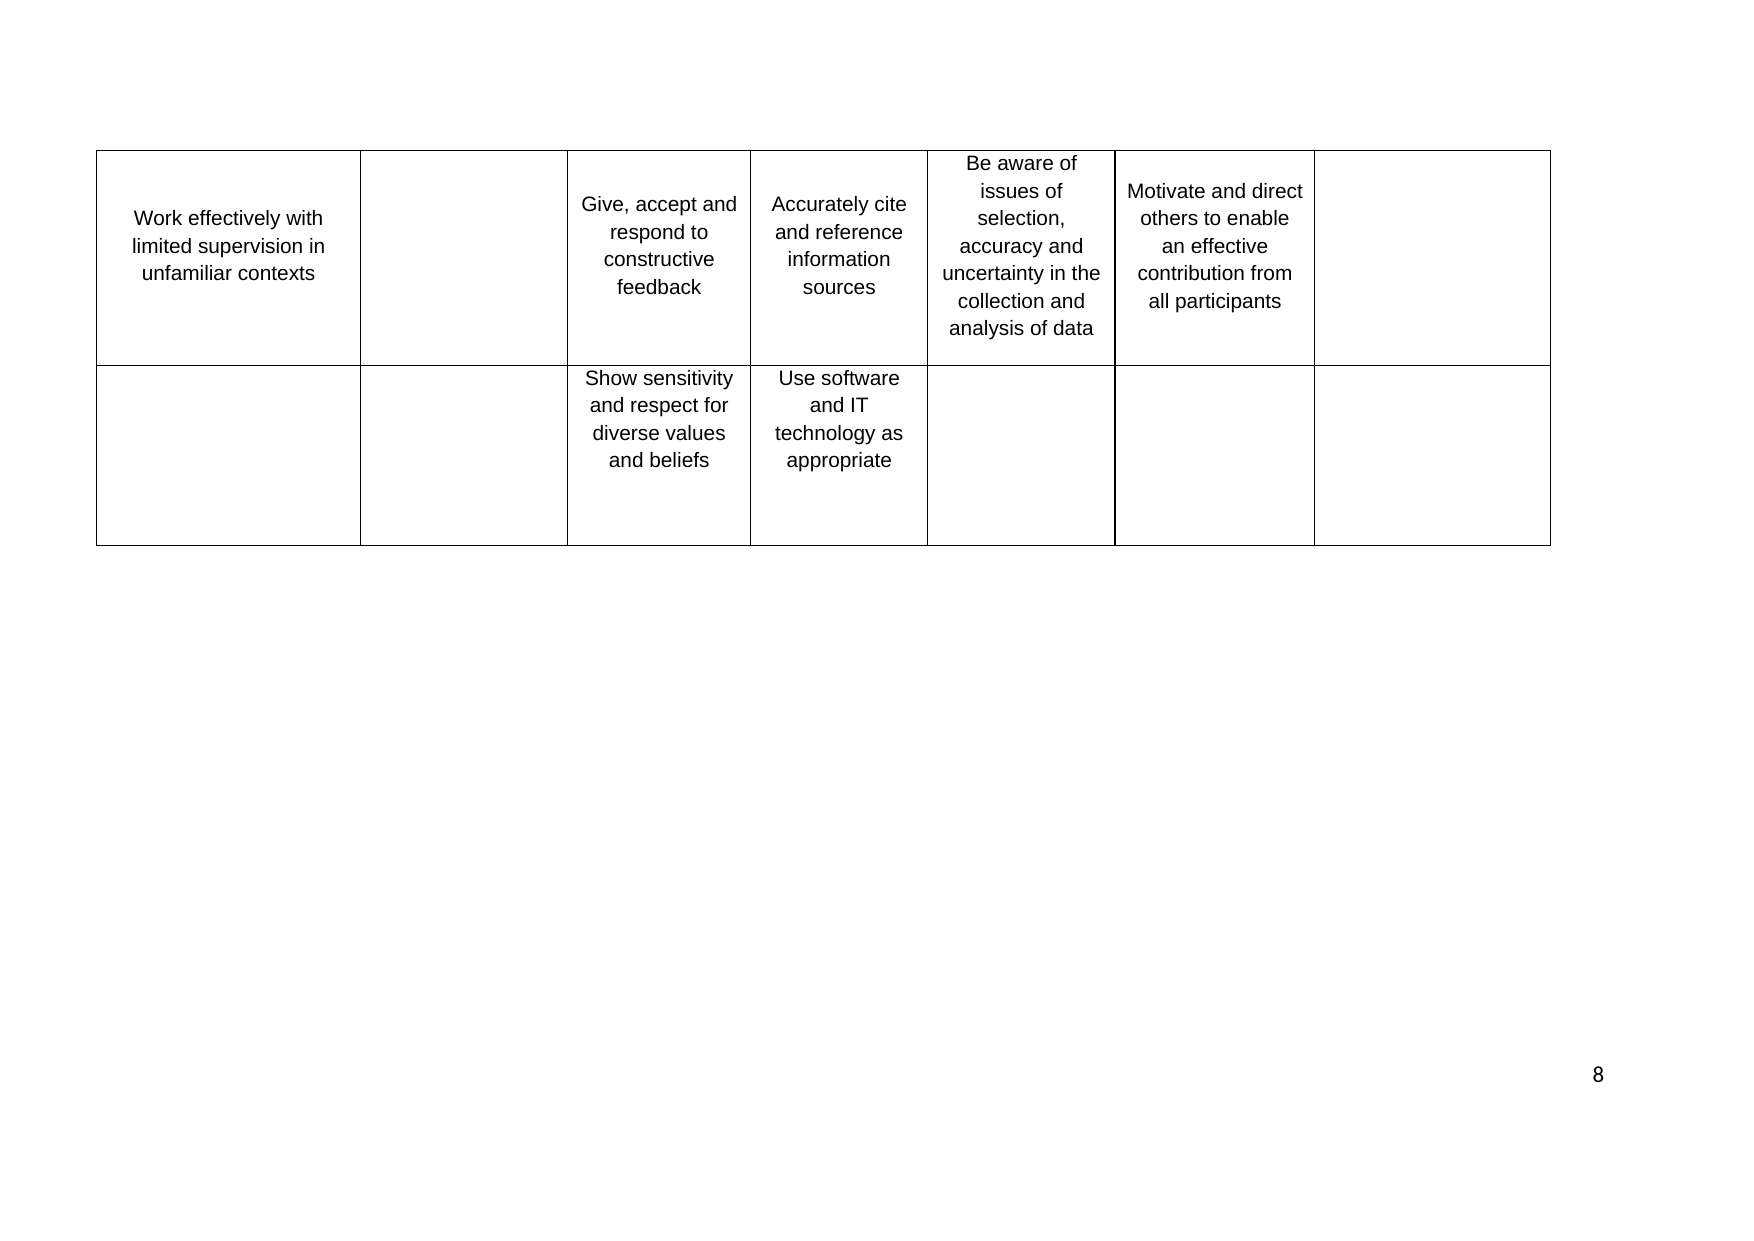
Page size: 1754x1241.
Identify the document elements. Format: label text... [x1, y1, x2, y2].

table_cell [928, 366, 1114, 545]
table_cell [361, 151, 567, 365]
table_cell Accurately cite and reference information sources [751, 151, 927, 365]
table_cell [97, 366, 360, 545]
table_cell [1315, 366, 1550, 545]
table_cell [1315, 151, 1550, 365]
table_cell Be aware of issues of selection, accuracy and uncertainty in the collection and analysis of data [928, 151, 1114, 365]
table_cell Use software and IT technology as appropriate [751, 366, 927, 545]
table_cell Show sensitivity and respect for diverse values and beliefs [568, 366, 750, 545]
table_cell Give, accept and respond to constructive feedback [568, 151, 750, 365]
table_cell [361, 366, 567, 545]
table_cell Motivate and direct others to enable an effective contribution from all participants [1116, 151, 1314, 365]
table_cell Work effectively with limited supervision in unfamiliar contexts [97, 151, 360, 365]
table_cell [1116, 366, 1314, 545]
